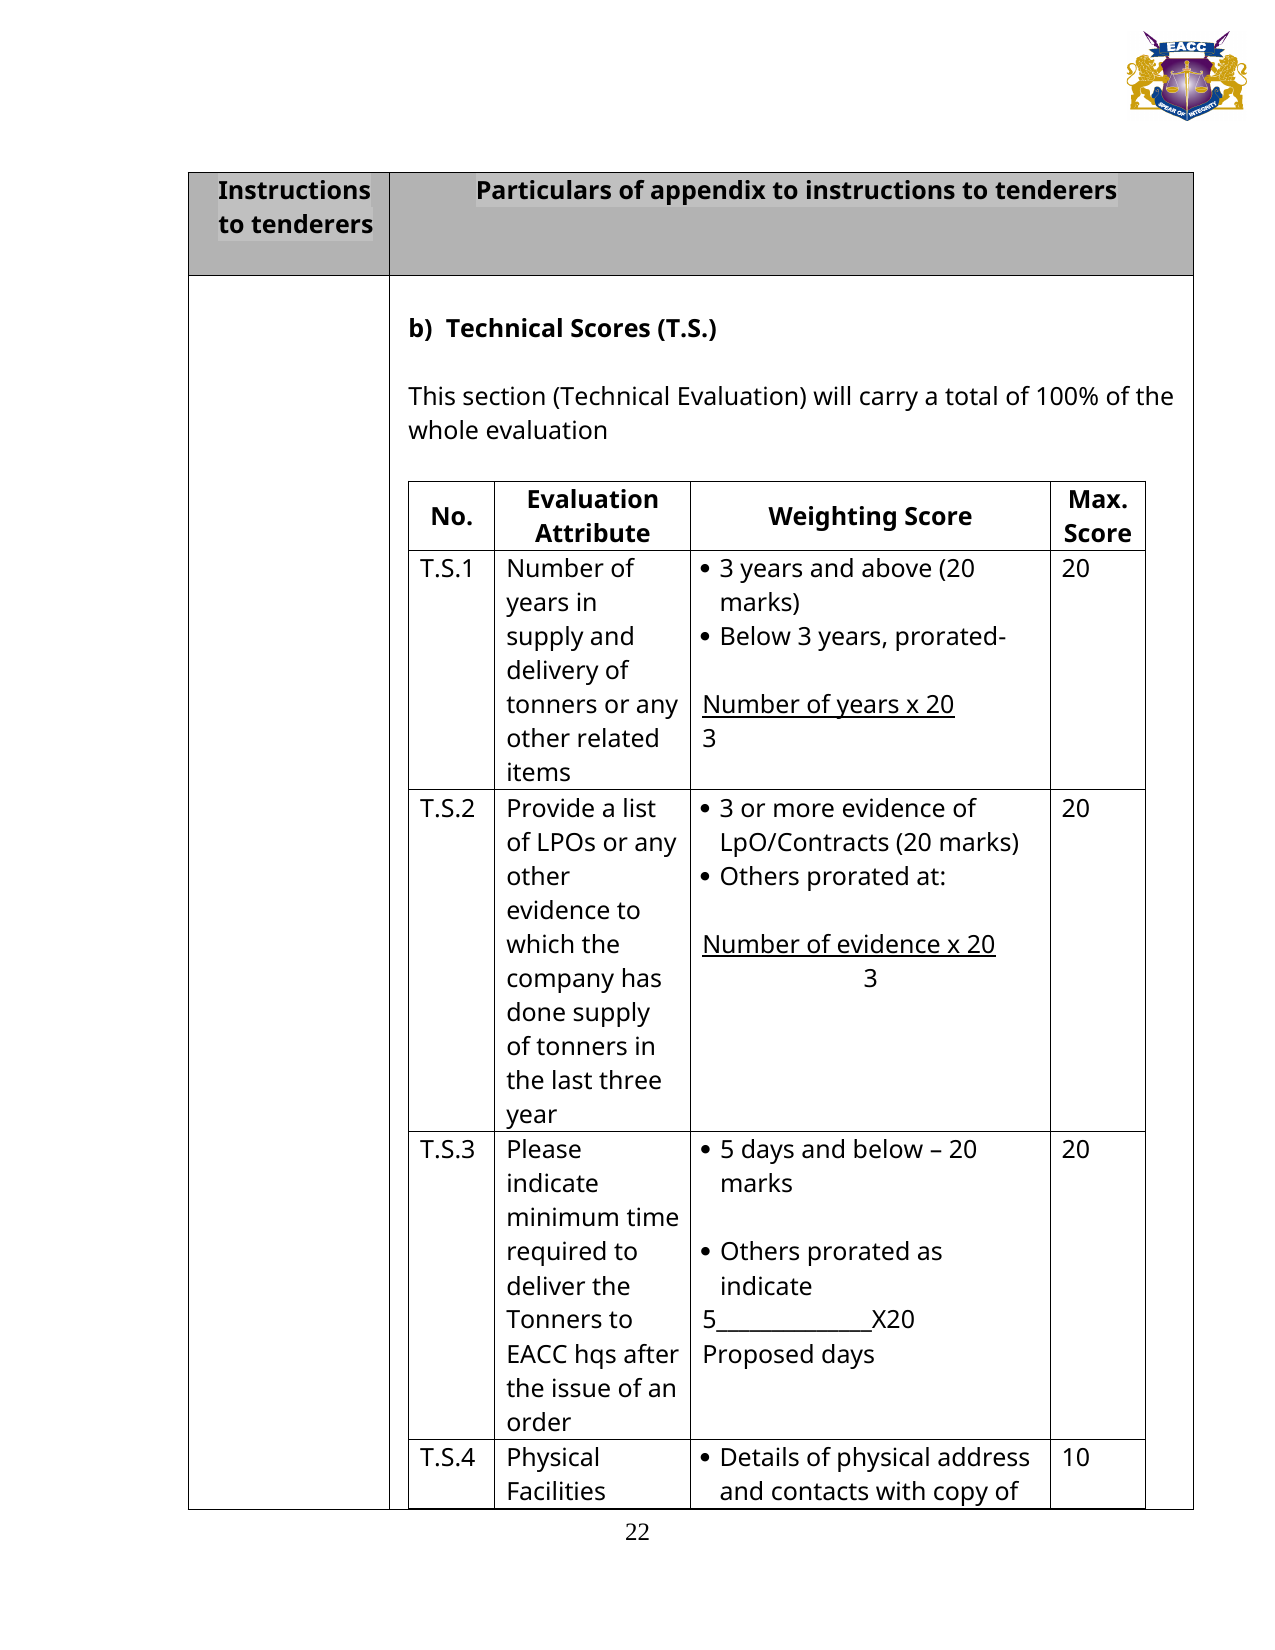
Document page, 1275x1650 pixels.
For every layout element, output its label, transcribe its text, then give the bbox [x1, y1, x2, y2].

picture [1126, 31, 1247, 121]
table_header Instructions to tenderers [189, 173, 389, 275]
table_header Particulars of appendix to instructions to tenderers [390, 173, 1193, 275]
table_cell Technical Scores (T.S.) This section (Technical Evaluation) will carry a total of 100% of the whole evaluation [390, 276, 1193, 1509]
table_cell [189, 276, 389, 1509]
